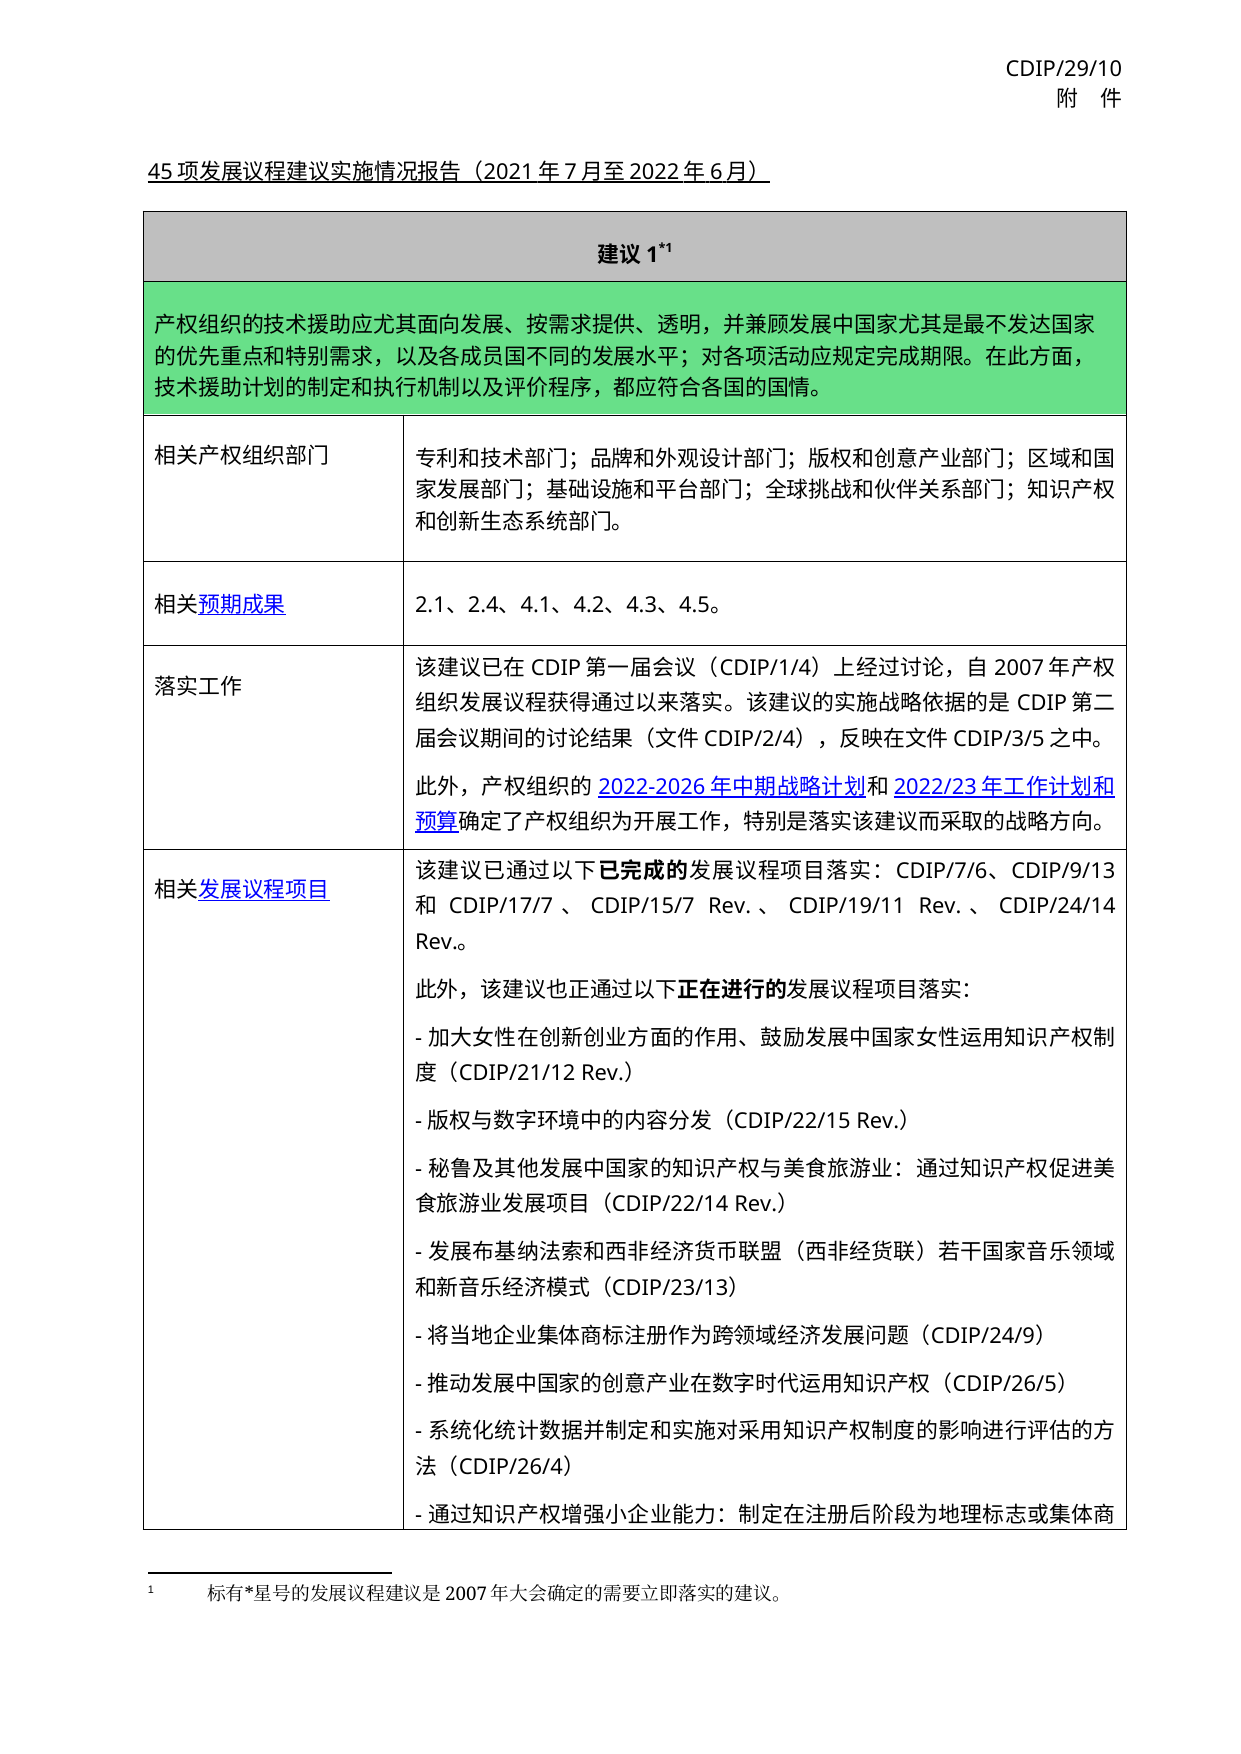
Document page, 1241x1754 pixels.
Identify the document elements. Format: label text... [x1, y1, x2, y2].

table_header 建议1* [144, 212, 1126, 281]
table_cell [404, 850, 1126, 1529]
text 45项发展议程建议实施情况报告（2021年7月至2022年6月） [148, 150, 1122, 186]
table_cell 2.1、2.4、4.1、4.2、4.3、4.5。 [404, 562, 1126, 645]
table_cell 该建议已在CDIP第一届会议（CDIP/1/4）上经过讨论，自2007年产权组织发展议程获得通过以来落实。该建议的实施战略依据的是CDIP第二届会议期间的讨论结果（文件CDIP/2/4），反映在文件CDIP/3/5之中。 此外，产权组织的2022-2026年中期战略计划和2022/23年工作计划和预算确定了产权组织为开展工作，特别是落实该建议而采取的战略方向。 [404, 646, 1126, 848]
table_cell 相关产权组织部门 [144, 416, 403, 561]
table_cell 相关预期成果 [144, 562, 403, 645]
table_cell 产权组织的技术援助应尤其面向发展、按需求提供、透明，并兼顾发展中国家尤其是最不发达国家的优先重点和特别需求，以及各成员国不同的发展水平；对各项活动应规定完成期限。在此方面，技术援助计划的制定和执行机制以及评价程序，都应符合各国的国情。 [144, 282, 1126, 414]
table_cell 专利和技术部门；品牌和外观设计部门；版权和创意产业部门；区域和国家发展部门；基础设施和平台部门；全球挑战和伙伴关系部门；知识产权和创新生态系统部门。 [404, 416, 1126, 561]
table_cell 落实工作 [144, 646, 403, 848]
table_cell 相关发展议程项目 [144, 850, 403, 1529]
